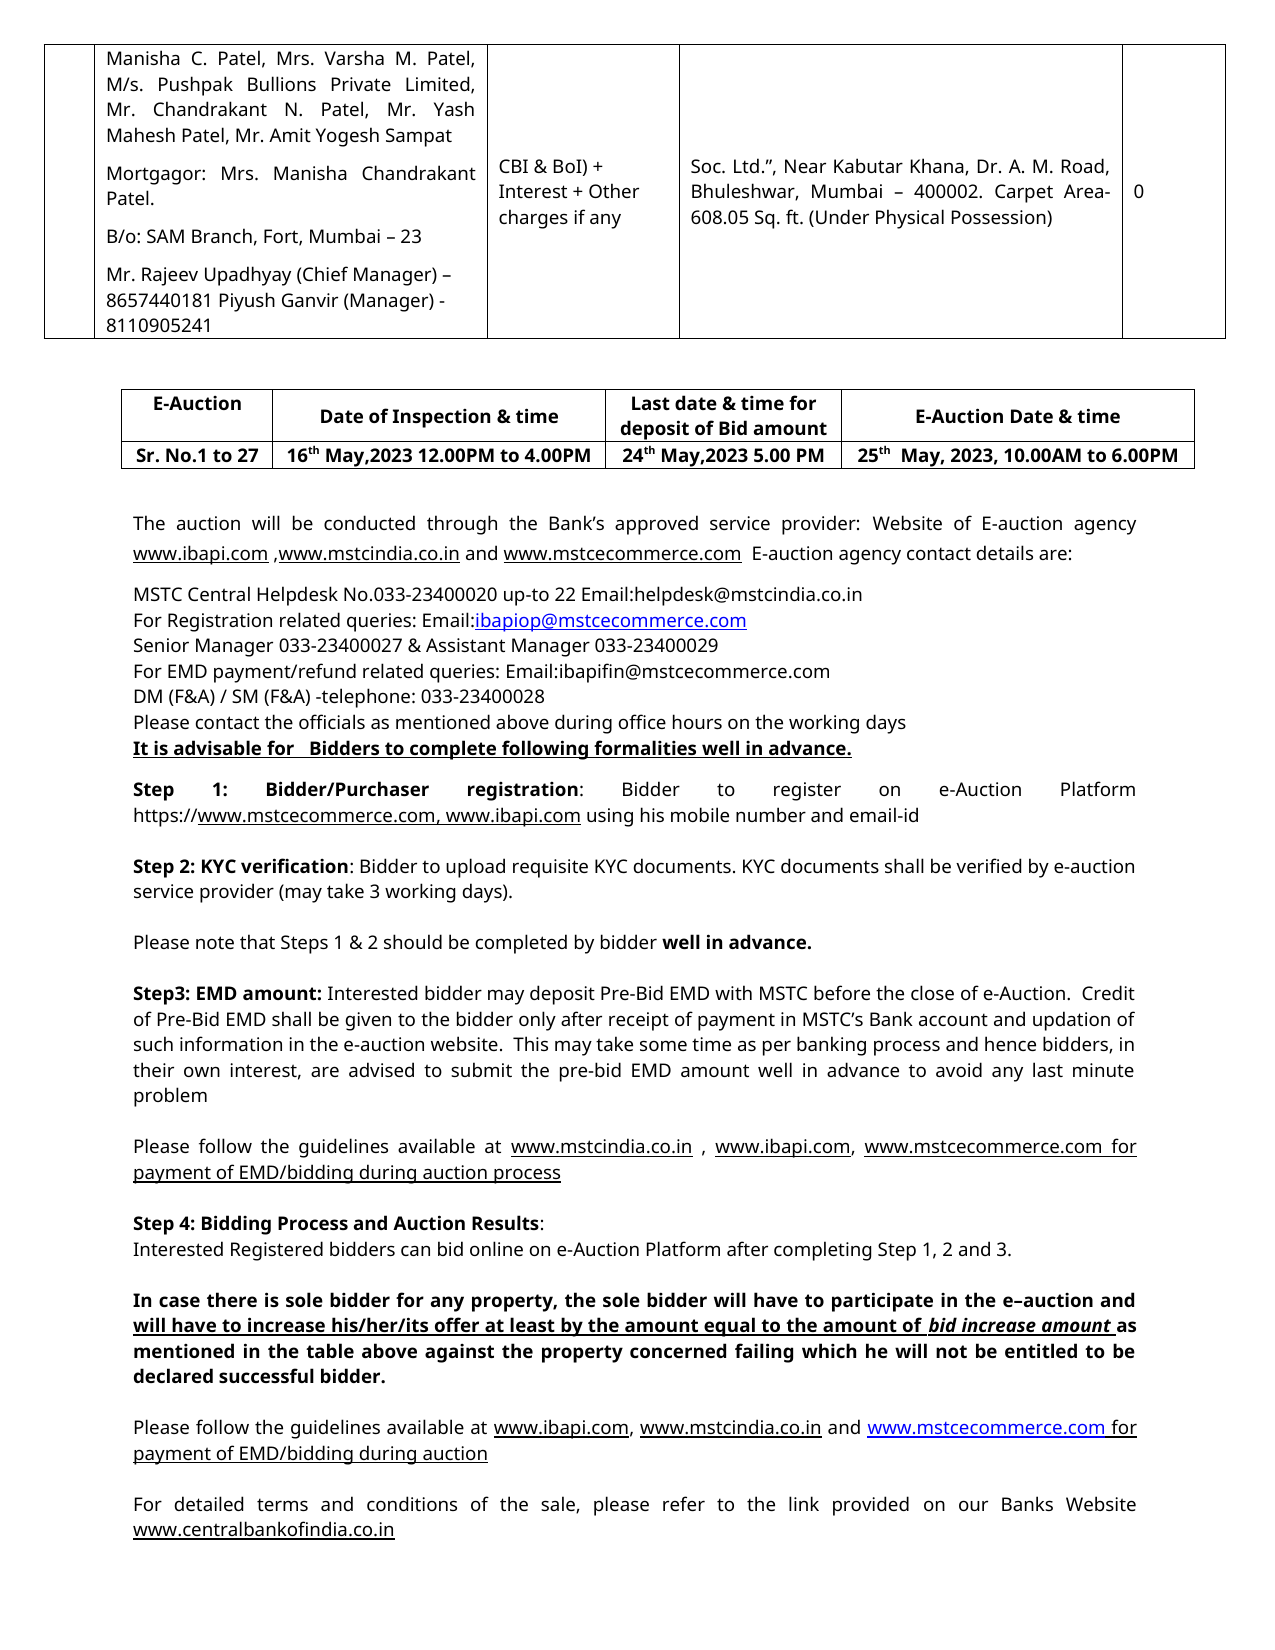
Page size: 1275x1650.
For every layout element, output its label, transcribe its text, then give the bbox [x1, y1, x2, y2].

text Interested Registered bidders can bid online on e-Auction Platform after completing Step 1, 2 and 3. [133, 1236, 1137, 1261]
text MSTC Central Helpdesk No.033-23400020 up-to 22 Email:helpdesk@mstcindia.co.in [133, 582, 1137, 607]
text For EMD payment/refund related queries: Email:ibapifin@mstcecommerce.com [133, 658, 1137, 684]
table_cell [680, 45, 1122, 338]
table_cell 16th May,2023 12.00PM to 4.00PM [273, 442, 605, 468]
text For Registration related queries: Email:ibapiop@mstcecommerce.com [133, 607, 1137, 633]
table_header E-Auction [122, 390, 272, 441]
table_cell 27 [45, 45, 94, 338]
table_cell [95, 45, 487, 338]
text Senior Manager 033-23400027 & Assistant Manager 033-23400029 [133, 633, 1137, 658]
text The auction will be conducted through the Bank’s approved service provider: Website of E-auction agency www.ibapi.com ,www.mstcindia.co.in and www.mstcecommerce.com E-auction agency contact details are: [133, 511, 1137, 565]
text Please follow the guidelines available at www.ibapi.com, www.mstcindia.co.in and www.mstcecommerce.com for payment of EMD/bidding during auction [133, 1414, 1137, 1466]
text In case there is sole bidder for any property, the sole bidder will have to participate in the e–auction and will have to increase his/her/its offer at least by the amount equal to the amount of bid increase amount as mentioned in the table above against the property concerned failing which he will not be entitled to be declared successful bidder. [133, 1287, 1137, 1389]
text Step 4: Bidding Process and Auction Results: [133, 1210, 1137, 1236]
text Step 2: KYC verification: Bidder to upload requisite KYC documents. KYC documents shall be verified by e-auction service provider (may take 3 working days). [133, 853, 1137, 904]
table_header Last date & time for deposit of Bid amount [606, 390, 841, 441]
text For detailed terms and conditions of the sale, please refer to the link provided on our Banks Website www.centralbankofindia.co.in [133, 1491, 1137, 1542]
table_cell 24th May,2023 5.00 PM [606, 442, 841, 468]
table_cell 156.00/20.00/5.00 [1123, 45, 1225, 338]
text Step3: EMD amount: Interested bidder may deposit Pre-Bid EMD with MSTC before the close of e-Auction. Credit of Pre-Bid EMD shall be given to the bidder only after receipt of payment in MSTC’s Bank account and updation of such information in the e-auction website. This may take some time as per banking process and hence bidders, in their own interest, are advised to submit the pre-bid EMD amount well in advance to avoid any last minute problem [133, 981, 1137, 1108]
table_header E-Auction Date & time [842, 390, 1194, 441]
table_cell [488, 45, 679, 338]
text Please follow the guidelines available at www.mstcindia.co.in , www.ibapi.com, www.mstcecommerce.com for payment of EMD/bidding during auction process [133, 1134, 1137, 1185]
text DM (F&A) / SM (F&A) -telephone: 033-23400028 [133, 684, 1137, 709]
text It is advisable for Bidders to complete following formalities well in advance. [133, 735, 1137, 760]
text Step 1: Bidder/Purchaser registration: Bidder to register on e-Auction Platform https://www.mstcecommerce.com, www.ibapi.com using his mobile number and email-id [133, 777, 1137, 828]
table_cell 25th May, 2023, 10.00AM to 6.00PM [842, 442, 1194, 468]
text Please contact the officials as mentioned above during office hours on the working days [133, 709, 1137, 735]
text Please note that Steps 1 & 2 should be completed by bidder well in advance. [133, 930, 1137, 955]
table_cell Sr. No.1 to 27 [122, 442, 272, 468]
table_header Date of Inspection & time [273, 390, 605, 441]
